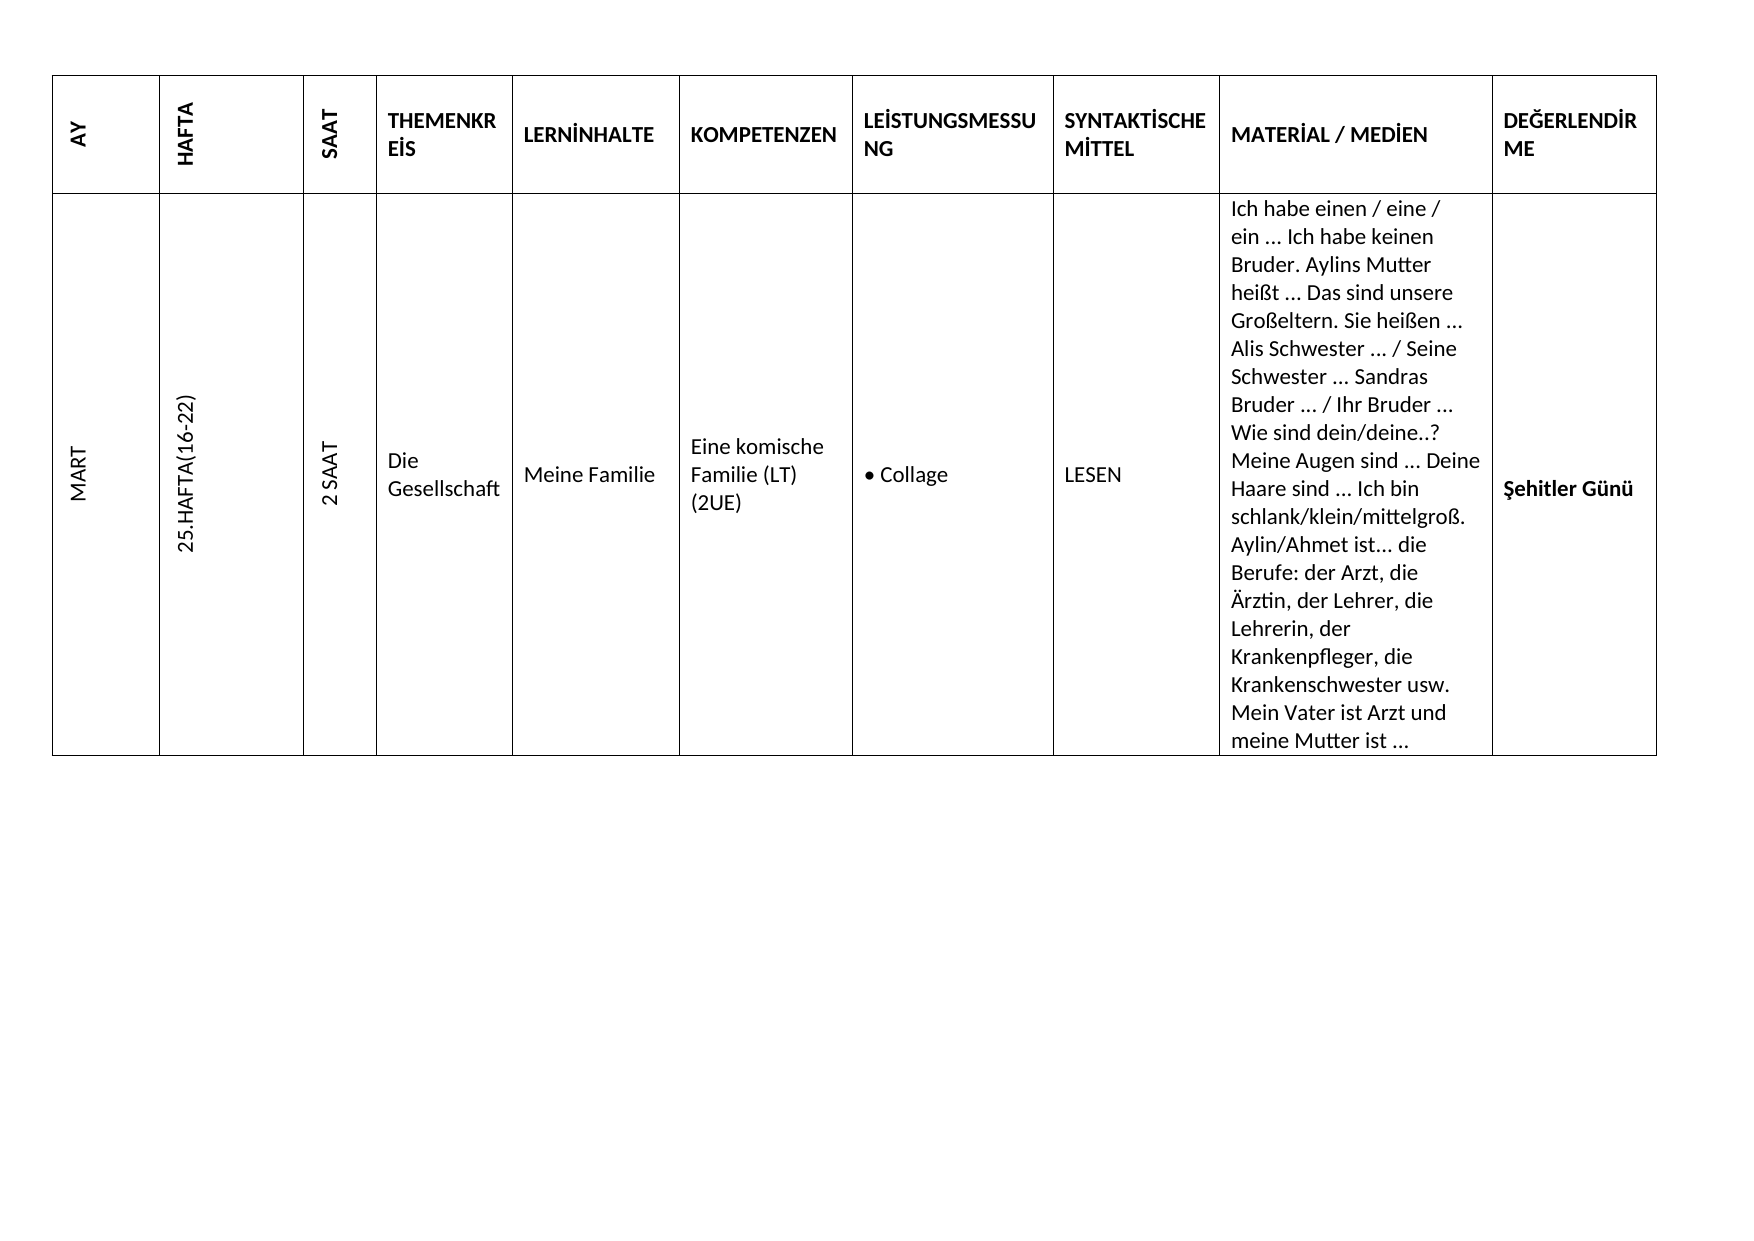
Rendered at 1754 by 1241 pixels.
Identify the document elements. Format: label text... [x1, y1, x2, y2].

table_header SAAT [304, 76, 376, 193]
table_cell Die Gesellschaft [377, 194, 512, 754]
table_cell 25.HAFTA(16-22) [160, 194, 303, 754]
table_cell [1220, 194, 1492, 754]
table_header LERNİNHALTE [513, 76, 679, 193]
table_cell Eine komische Familie (LT) (2UE) [680, 194, 852, 754]
table_header THEMENKREİS [377, 76, 512, 193]
table_cell LESEN [1054, 194, 1219, 754]
table_header DEĞERLENDİRME [1493, 76, 1656, 193]
table_header LEİSTUNGSMESSUNG [853, 76, 1053, 193]
table_cell Meine Familie [513, 194, 679, 754]
table_cell 2 SAAT [304, 194, 376, 754]
table_header KOMPETENZEN [680, 76, 852, 193]
table_header AY [53, 76, 159, 193]
table_header MATERİAL / MEDİEN [1220, 76, 1492, 193]
table_header HAFTA [160, 76, 303, 193]
table_header SYNTAKTİSCHE MİTTEL [1054, 76, 1219, 193]
table_cell MART [53, 194, 159, 754]
table_cell Şehitler Günü [1493, 194, 1656, 754]
table_cell • Collage [853, 194, 1053, 754]
